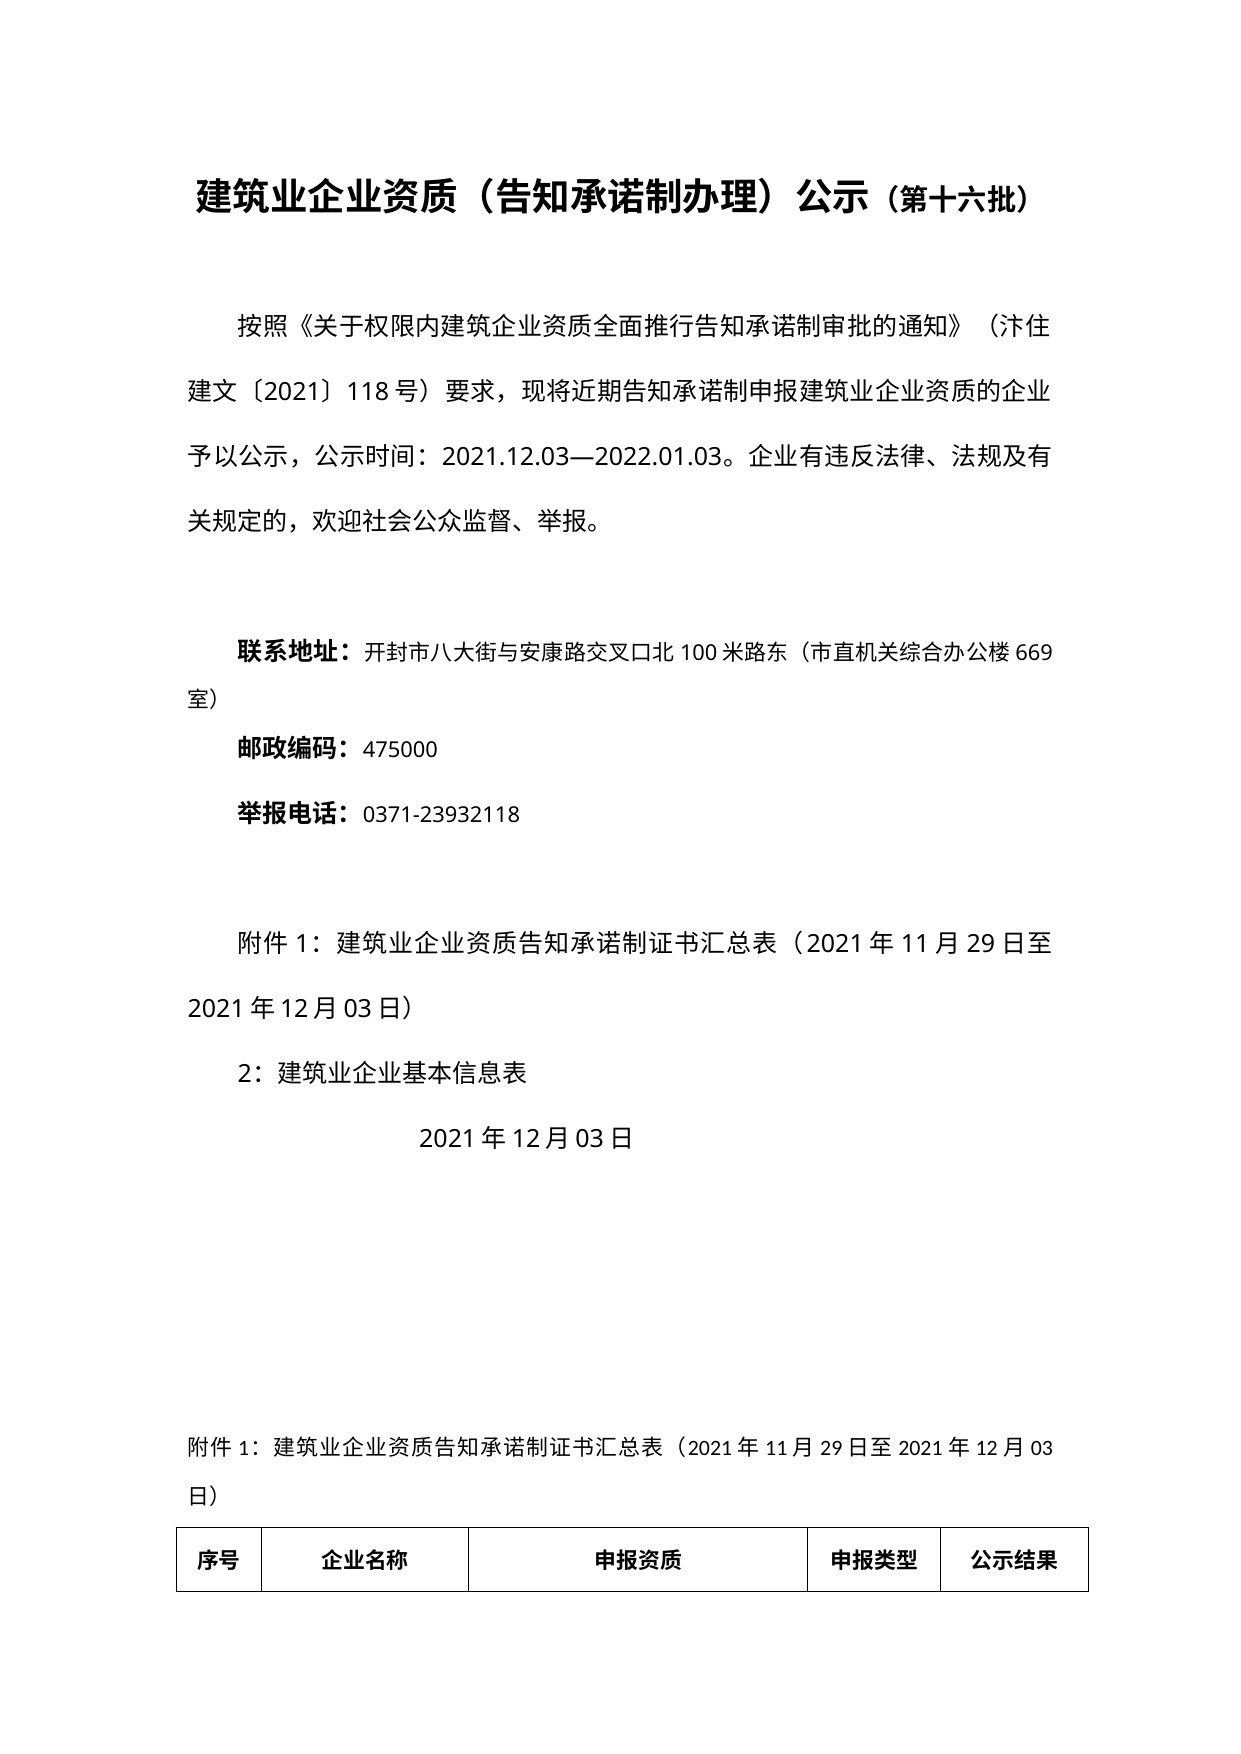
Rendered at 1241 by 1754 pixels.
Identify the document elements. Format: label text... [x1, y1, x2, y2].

table_header 申报资质 [469, 1528, 807, 1591]
table_header 公示结果 [941, 1528, 1088, 1591]
table_header 序号 [177, 1528, 261, 1591]
table_header 企业名称 [262, 1528, 468, 1591]
text 建筑业企业资质（告知承诺制办理）公示（第十六批） [187, 162, 1053, 227]
text 邮政编码：475000 [187, 714, 1053, 779]
text 2：建筑业企业基本信息表 [187, 1039, 1053, 1104]
text 举报电话：0371-23932118 [187, 779, 1053, 844]
text 2021年12月03日 [187, 1104, 1053, 1169]
table_header 申报类型 [808, 1528, 940, 1591]
text 联系地址：开封市八大街与安康路交叉口北100米路东（市直机关综合办公楼669室） [187, 617, 1053, 714]
text 按照《关于权限内建筑企业资质全面推行告知承诺制审批的通知》（汴住建文〔2021〕118号）要求，现将近期告知承诺制申报建筑业企业资质的企业予以公示，公示时间：2021.12.03—2022.01.03。企业有违反法律、法规及有关规定的，欢迎社会公众监督、举报。 [187, 292, 1053, 552]
text 附件1：建筑业企业资质告知承诺制证书汇总表（2021年11月29日至2021年12月03日） [187, 909, 1053, 1039]
text 附件1：建筑业企业资质告知承诺制证书汇总表（2021年11月29日至2021年12月03日） [187, 1429, 1053, 1511]
